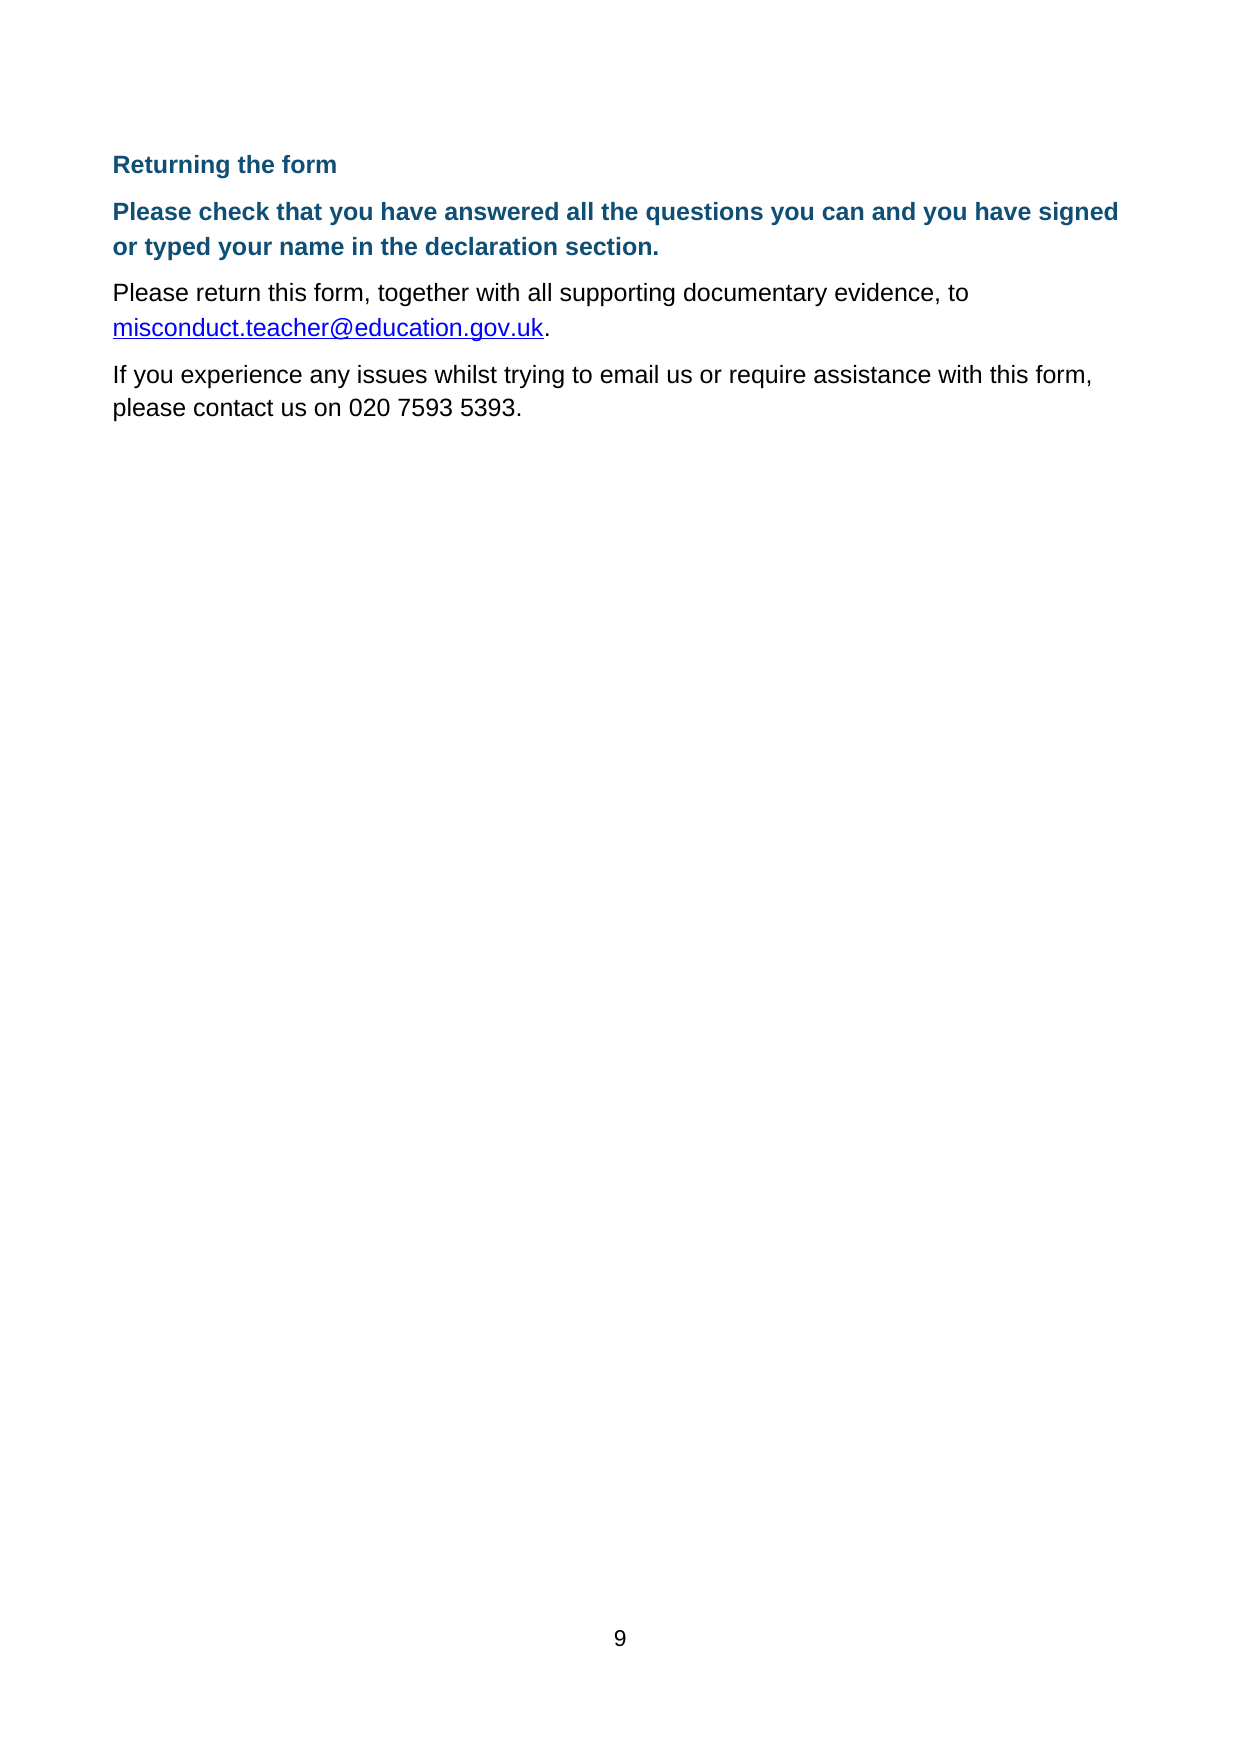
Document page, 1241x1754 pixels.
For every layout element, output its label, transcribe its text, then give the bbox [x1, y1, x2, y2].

text Please return this form, together with all supporting documentary evidence, to misconduct.teacher@education.gov.uk. [112, 278, 1128, 342]
text If you experience any issues whilst trying to email us or require assistance with this form, please contact us on 020 7593 5393. [112, 360, 1128, 422]
text Please check that you have answered all the questions you can and you have signed or typed your name in the declaration section. [112, 197, 1128, 260]
text Returning the form [112, 150, 1128, 179]
